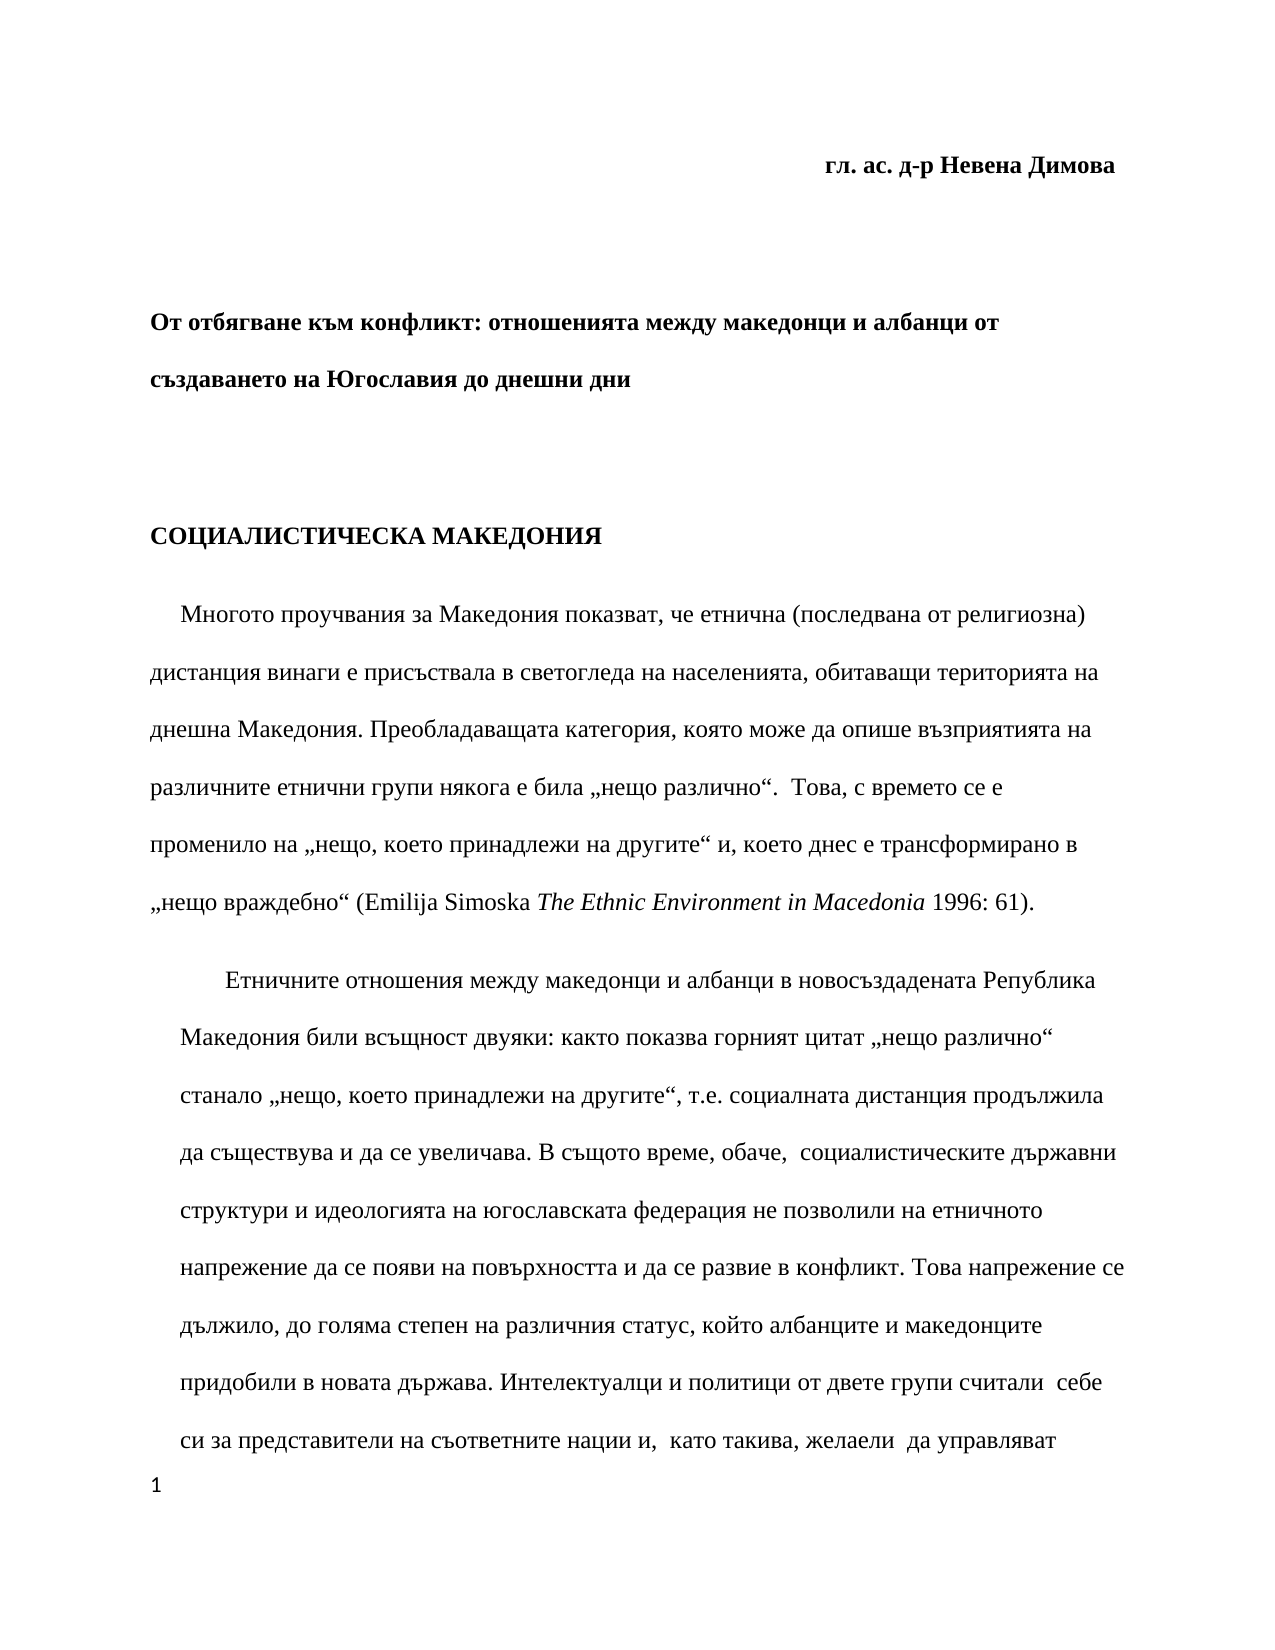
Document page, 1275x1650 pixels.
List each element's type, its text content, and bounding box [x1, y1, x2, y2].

text СОЦИАЛИСТИЧЕСКА МАКЕДОНИЯ [150, 521, 1125, 549]
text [180, 965, 1125, 1454]
text От отбягване към конфликт: отношенията между македонци и албанци от създаването на Югославия до днешни дни [150, 307, 1125, 393]
text Многото проучвания за Македония показват, че етнична (последвана от религиозна) дистанция винаги е присъствала в светогледа на населенията, обитаващи територията на днешна Македония. Преобладаващата категория, която може да опише възприятията на различните етнични групи някога е била „нещо различно“. Това, с времето се е променило на „нещо, което принадлежи на другите“ и, което днес е трансформирано в „нещо враждебно“ (Emilija Simoska The Ethnic Environment in Macedonia 1996: 61). [150, 599, 1125, 915]
text гл. ас. д-р Невена Димова [150, 150, 1125, 179]
